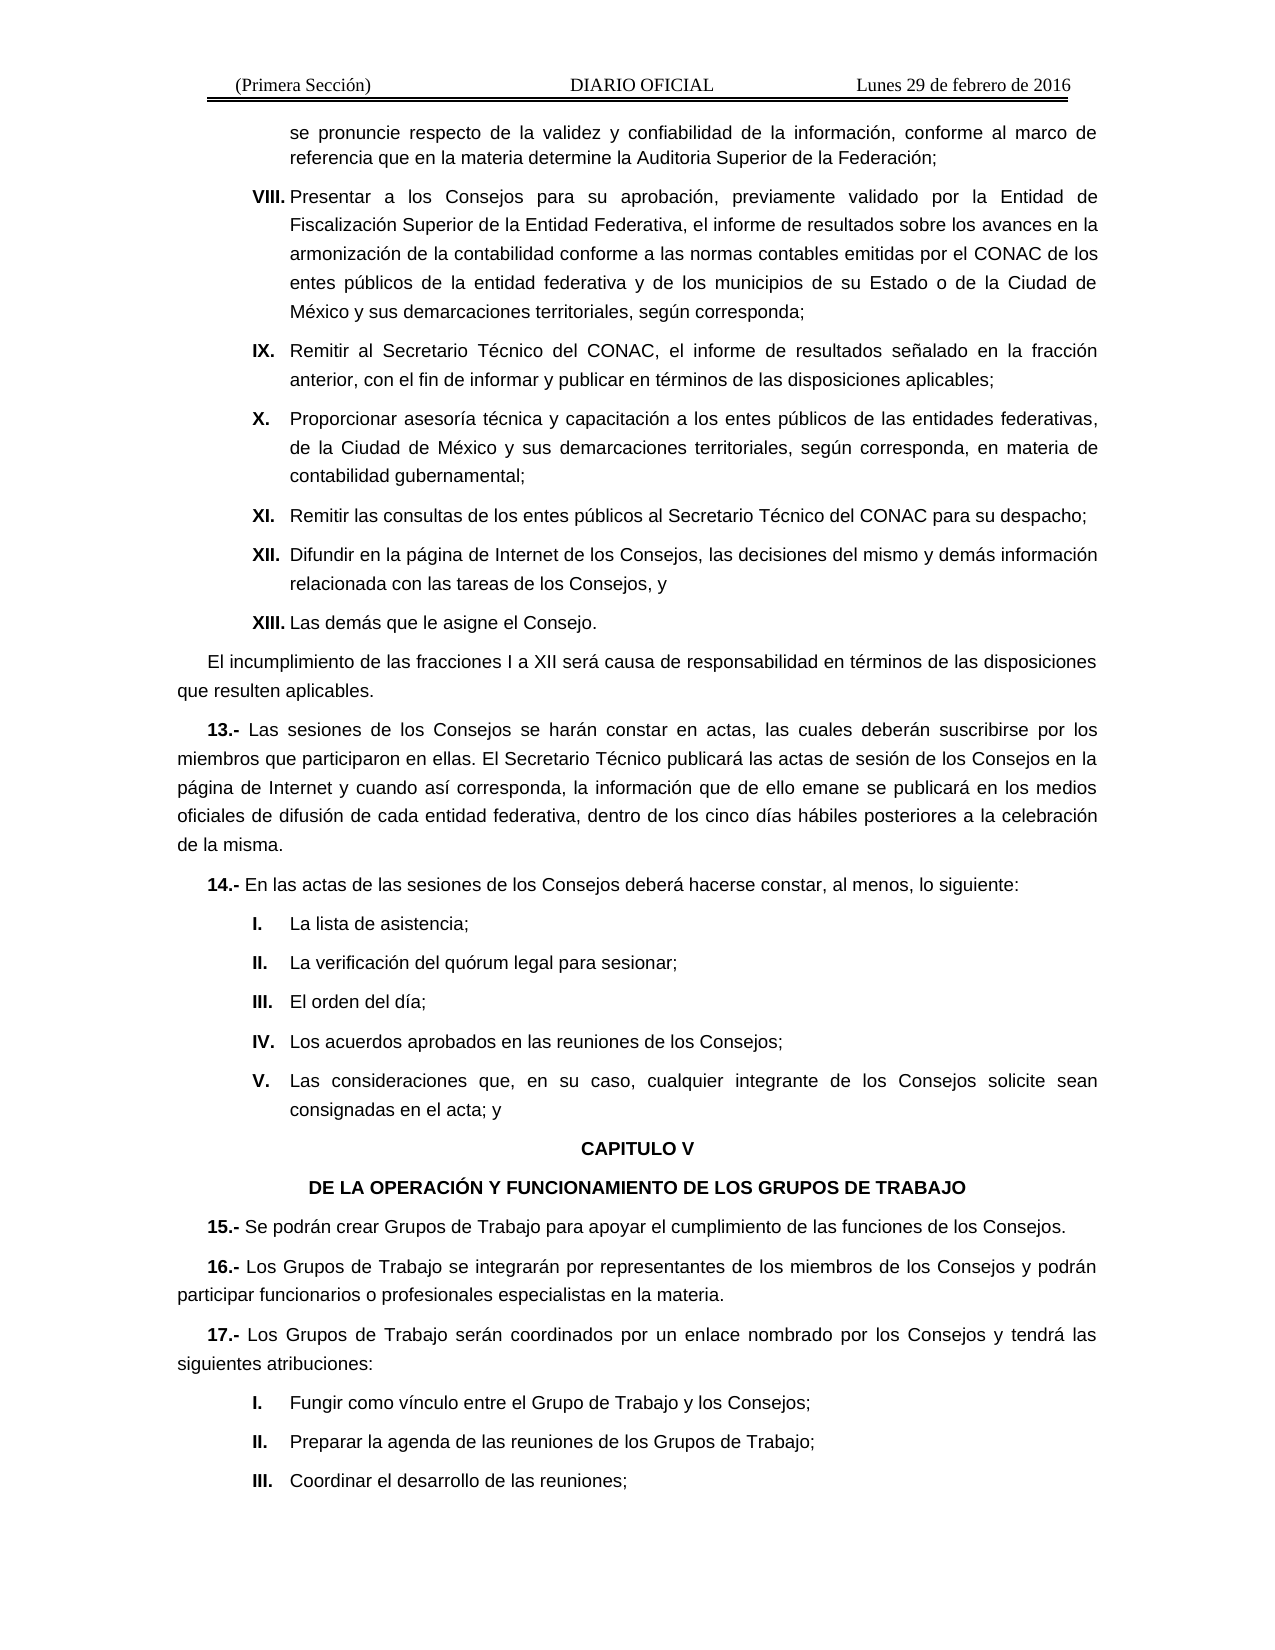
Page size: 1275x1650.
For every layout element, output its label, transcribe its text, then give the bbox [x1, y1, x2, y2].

text 17.- Los Grupos de Trabajo serán coordinados por un enlace nombrado por los Consejos y tendrá las siguientes atribuciones: [177, 1318, 1098, 1376]
text IX. Remitir al Secretario Técnico del CONAC, el informe de resultados señalado en la fracción anterior, con el fin de informar y publicar en términos de las disposiciones aplicables; [252, 334, 1098, 392]
text 14.- En las actas de las sesiones de los Consejos deberá hacerse constar, al menos, lo siguiente: [177, 868, 1098, 897]
text 13.- Las sesiones de los Consejos se harán constar en actas, las cuales deberán suscribirse por los miembros que participaron en ellas. El Secretario Técnico publicará las actas de sesión de los Consejos en la página de Internet y cuando así corresponda, la información que de ello emane se publicará en los medios oficiales de difusión de cada entidad federativa, dentro de los cinco días hábiles posteriores a la celebración de la misma. [177, 714, 1098, 857]
text X. Proporcionar asesoría técnica y capacitación a los entes públicos de las entidades federativas, de la Ciudad de México y sus demarcaciones territoriales, según corresponda, en materia de contabilidad gubernamental; [252, 402, 1098, 489]
text CAPITULO V [177, 1132, 1098, 1161]
text V. Las consideraciones que, en su caso, cualquier integrante de los Consejos solicite sean consignadas en el acta; y [252, 1064, 1098, 1122]
text IV. Los acuerdos aprobados en las reuniones de los Consejos; [252, 1025, 1098, 1054]
text I. Fungir como vínculo entre el Grupo de Trabajo y los Consejos; [252, 1386, 1098, 1415]
text XIII. Las demás que le asigne el Consejo. [252, 606, 1098, 635]
text 15.- Se podrán crear Grupos de Trabajo para apoyar el cumplimiento de las funciones de los Consejos. [177, 1211, 1098, 1240]
text II. Preparar la agenda de las reuniones de los Grupos de Trabajo; [252, 1426, 1098, 1454]
text DE LA OPERACIÓN Y FUNCIONAMIENTO DE LOS GRUPOS DE TRABAJO [177, 1172, 1098, 1200]
text I. La lista de asistencia; [252, 907, 1098, 936]
text II. La verificación del quórum legal para sesionar; [252, 947, 1098, 975]
text VIII. Presentar a los Consejos para su aprobación, previamente validado por la Entidad de Fiscalización Superior de la Entidad Federativa, el informe de resultados sobre los avances en la armonización de la contabilidad conforme a las normas contables emitidas por el CONAC de los entes públicos de la entidad federativa y de los municipios de su Estado o de la Ciudad de México y sus demarcaciones territoriales, según corresponda; [252, 180, 1098, 324]
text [252, 120, 1098, 169]
text XI. Remitir las consultas de los entes públicos al Secretario Técnico del CONAC para su despacho; [252, 499, 1098, 528]
text XII. Difundir en la página de Internet de los Consejos, las decisiones del mismo y demás información relacionada con las tareas de los Consejos, y [252, 538, 1098, 596]
text El incumplimiento de las fracciones I a XII será causa de responsabilidad en términos de las disposiciones que resulten aplicables. [177, 646, 1098, 703]
text 16.- Los Grupos de Trabajo se integrarán por representantes de los miembros de los Consejos y podrán participar funcionarios o profesionales especialistas en la materia. [177, 1250, 1098, 1308]
text III. Coordinar el desarrollo de las reuniones; [252, 1465, 1098, 1493]
text III. El orden del día; [252, 986, 1098, 1014]
